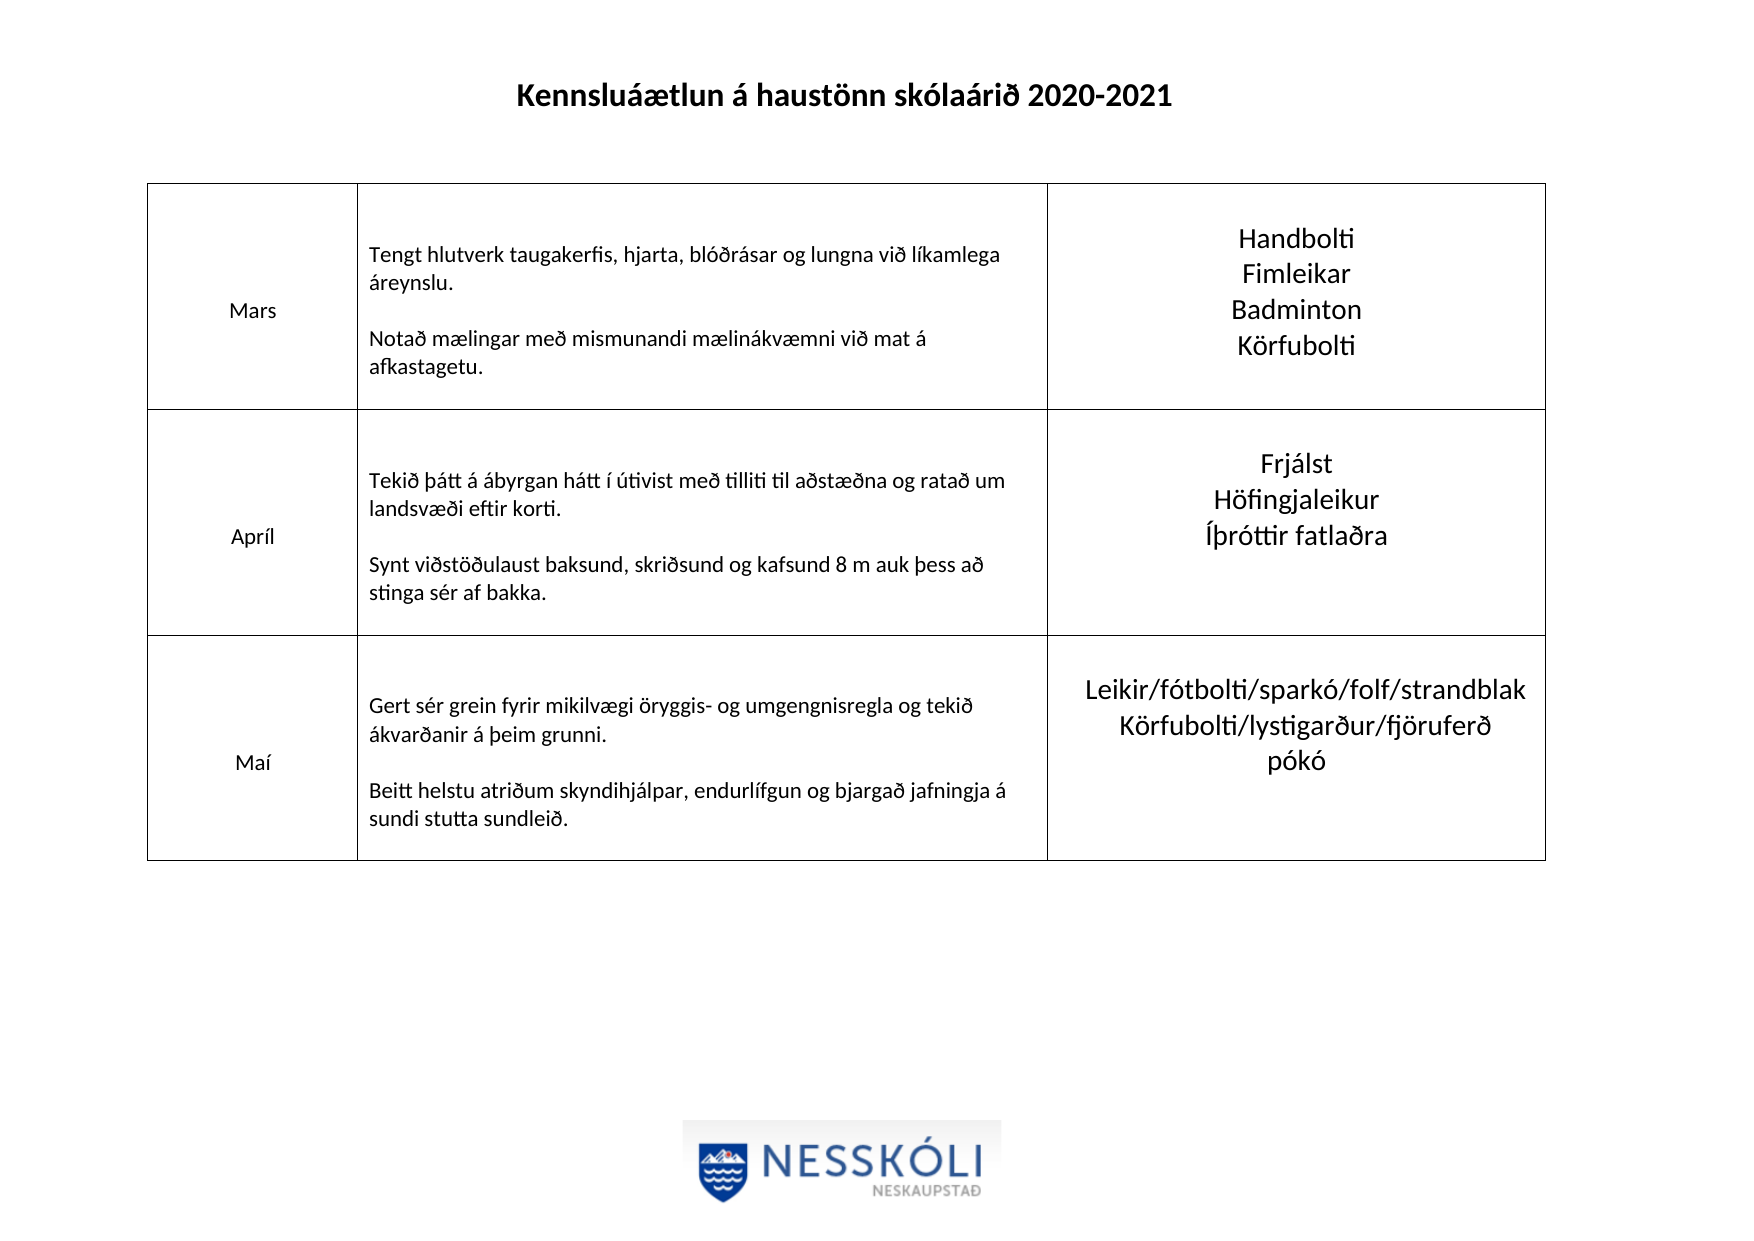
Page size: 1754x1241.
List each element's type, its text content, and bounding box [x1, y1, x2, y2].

table_cell Mars [148, 184, 357, 409]
table_cell Apríl [148, 410, 357, 634]
table_cell Maí [148, 636, 357, 860]
picture [682, 1120, 1002, 1211]
table_cell Gert sér grein fyrir mikilvægi öryggis- og umgengnisregla og tekið ákvarðanir á þeim grunni. Beitt helstu atriðum skyndihjálpar, endurlífgun og bjargað jafningja á sundi stutta sundleið. [358, 636, 1047, 860]
table_cell Leikir/fótbolti/sparkó/folf/strandblak Körfubolti/lystigarður/fjöruferð pókó [1048, 636, 1545, 860]
table_cell Tengt hlutverk taugakerfis, hjarta, blóðrásar og lungna við líkamlega áreynslu. Notað mælingar með mismunandi mælinákvæmni við mat á afkastagetu. [358, 184, 1047, 409]
table_cell Frjálst Höfingjaleikur Íþróttir fatlaðra [1048, 410, 1545, 634]
table_cell Handbolti Fimleikar Badminton Körfubolti [1048, 184, 1545, 409]
table_cell Tekið þátt á ábyrgan hátt í útivist með tilliti til aðstæðna og ratað um landsvæði eftir korti. Synt viðstöðulaust baksund, skriðsund og kafsund 8 m auk þess að stinga sér af bakka. [358, 410, 1047, 634]
